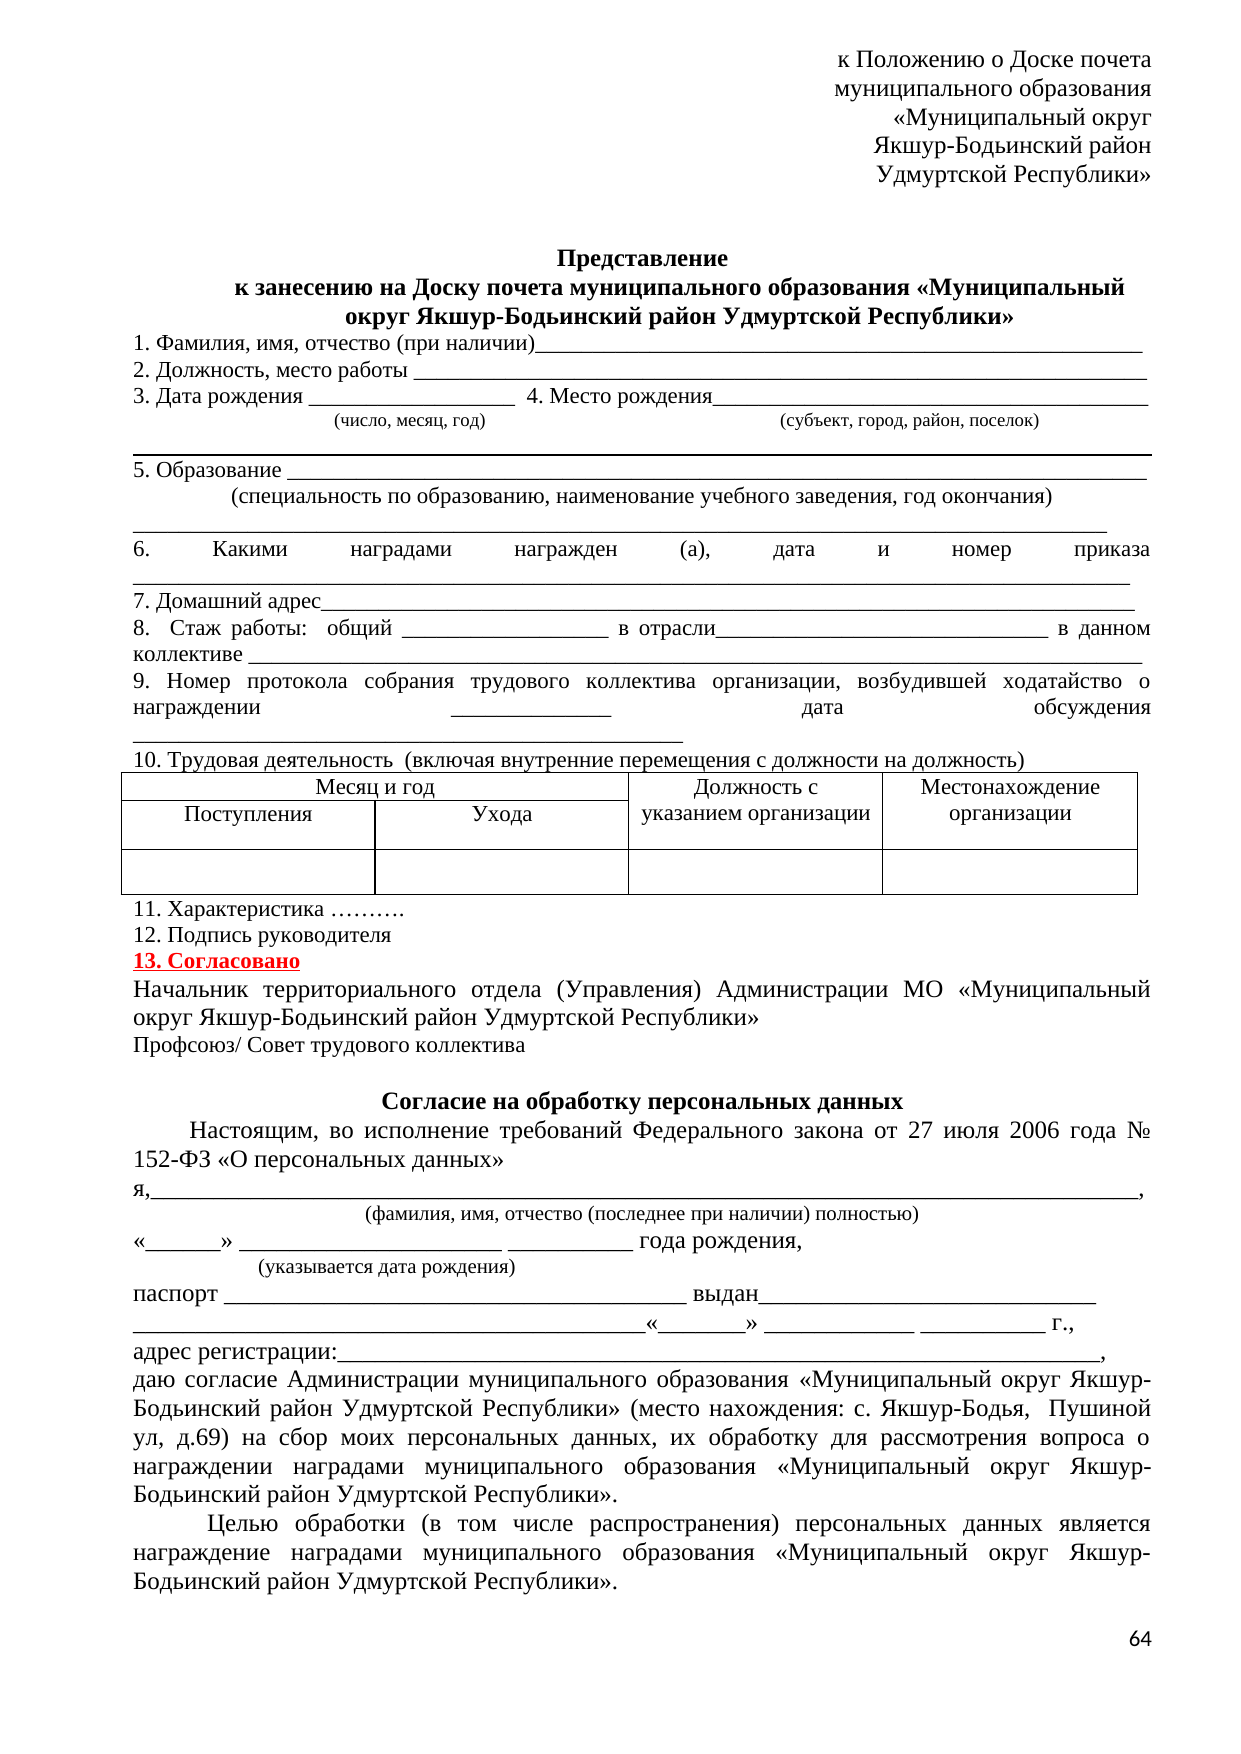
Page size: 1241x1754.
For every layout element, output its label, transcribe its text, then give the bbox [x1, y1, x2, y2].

text Согласие на обработку персональных данных [133, 1086, 1152, 1115]
table_cell [122, 850, 374, 894]
text 6. Какими наградами награжден (а), дата и номер приказа _______________________________________________________________________________________ [133, 535, 1152, 588]
text 9. Номер протокола собрания трудового коллектива организации, возбудившей ходатайство о награждении ______________ дата обсуждения ________________________________________________ [133, 667, 1152, 746]
text Целью обработки (в том числе распространения) персональных данных является награждение наградами муниципального образования «Муниципальный округ Якшур-Бодьинский район Удмуртской Республики». [133, 1508, 1152, 1594]
text Якшур-Бодьинский район [133, 131, 1152, 159]
text даю согласие Администрации муниципального образования «Муниципальный округ Якшур-Бодьинский район Удмуртской Республики» (место нахождения: с. Якшур-Бодья, Пушиной ул, д.69) на сбор моих персональных данных, их обработку для рассмотрения вопроса о награждении наградами муниципального образования «Муниципальный округ Якшур-Бодьинский район Удмуртской Республики». [133, 1364, 1152, 1508]
text к занесению на Доску почета муниципального образования «Муниципальный округ Якшур-Бодьинский район Удмуртской Республики» [208, 272, 1152, 329]
text 2. Должность, место работы ________________________________________________________________ [133, 356, 1152, 382]
table_cell Поступления [122, 801, 374, 848]
text «Муниципальный округ [133, 102, 1152, 131]
text 3. Дата рождения __________________ 4. Место рождения______________________________________ [133, 382, 1152, 408]
text (специальность по образованию, наименование учебного заведения, год окончания) [133, 482, 1152, 508]
text 10. Трудовая деятельность (включая внутренние перемещения с должности на должность) [133, 746, 1152, 772]
table_header Должность с указанием организации [629, 773, 882, 848]
text Удмуртской Республики» [133, 159, 1152, 188]
text 12. Подпись руководителя [133, 921, 1152, 947]
text 13. Согласовано [133, 947, 1152, 974]
text к Положению о Доске почета [133, 44, 1152, 73]
text я,_______________________________________________________________________________, [133, 1173, 1152, 1201]
text (фамилия, имя, отчество (последнее при наличии) полностью) [133, 1201, 1152, 1225]
text Представление [133, 243, 1152, 272]
text Настоящим, во исполнение требований Федерального закона от 27 июля 2006 года № 152-ФЗ «О персональных данных» [133, 1115, 1152, 1173]
text 11. Характеристика ………. [133, 895, 1152, 921]
text паспорт _____________________________________ выдан___________________________ [133, 1278, 1152, 1307]
text муниципального образования [133, 73, 1152, 102]
table_header Месяц и год [122, 773, 628, 799]
text Профсоюз/ Совет трудового коллектива [133, 1031, 1152, 1058]
text Начальник территориального отдела (Управления) Администрации МО «Муниципальный округ Якшур-Бодьинский район Удмуртской Республики» [133, 974, 1152, 1031]
table_cell Ухода [376, 801, 628, 848]
text _________________________________________«_______» ____________ __________ г., [133, 1307, 1152, 1336]
text «______» _____________________ __________ года рождения, [133, 1225, 1152, 1254]
text 8. Стаж работы: общий __________________ в отрасли_____________________________ в данном коллективе ______________________________________________________________________________ [133, 614, 1152, 667]
text (число, месяц, год) (субъект, город, район, поселок) [133, 408, 1152, 430]
text адрес регистрации:_____________________________________________________________, [133, 1336, 1152, 1364]
text 1. Фамилия, имя, отчество (при наличии)_____________________________________________________ [133, 329, 1152, 356]
table_cell [883, 850, 1137, 894]
table_header Местонахождение организации [883, 773, 1137, 848]
table_cell [629, 850, 882, 894]
text (указывается дата рождения) [133, 1254, 1152, 1278]
table_cell [376, 850, 628, 894]
text 7. Домашний адрес_______________________________________________________________________ [133, 588, 1152, 614]
text _____________________________________________________________________________________ [133, 508, 1152, 535]
text 5. Образование ___________________________________________________________________________ [133, 456, 1152, 482]
